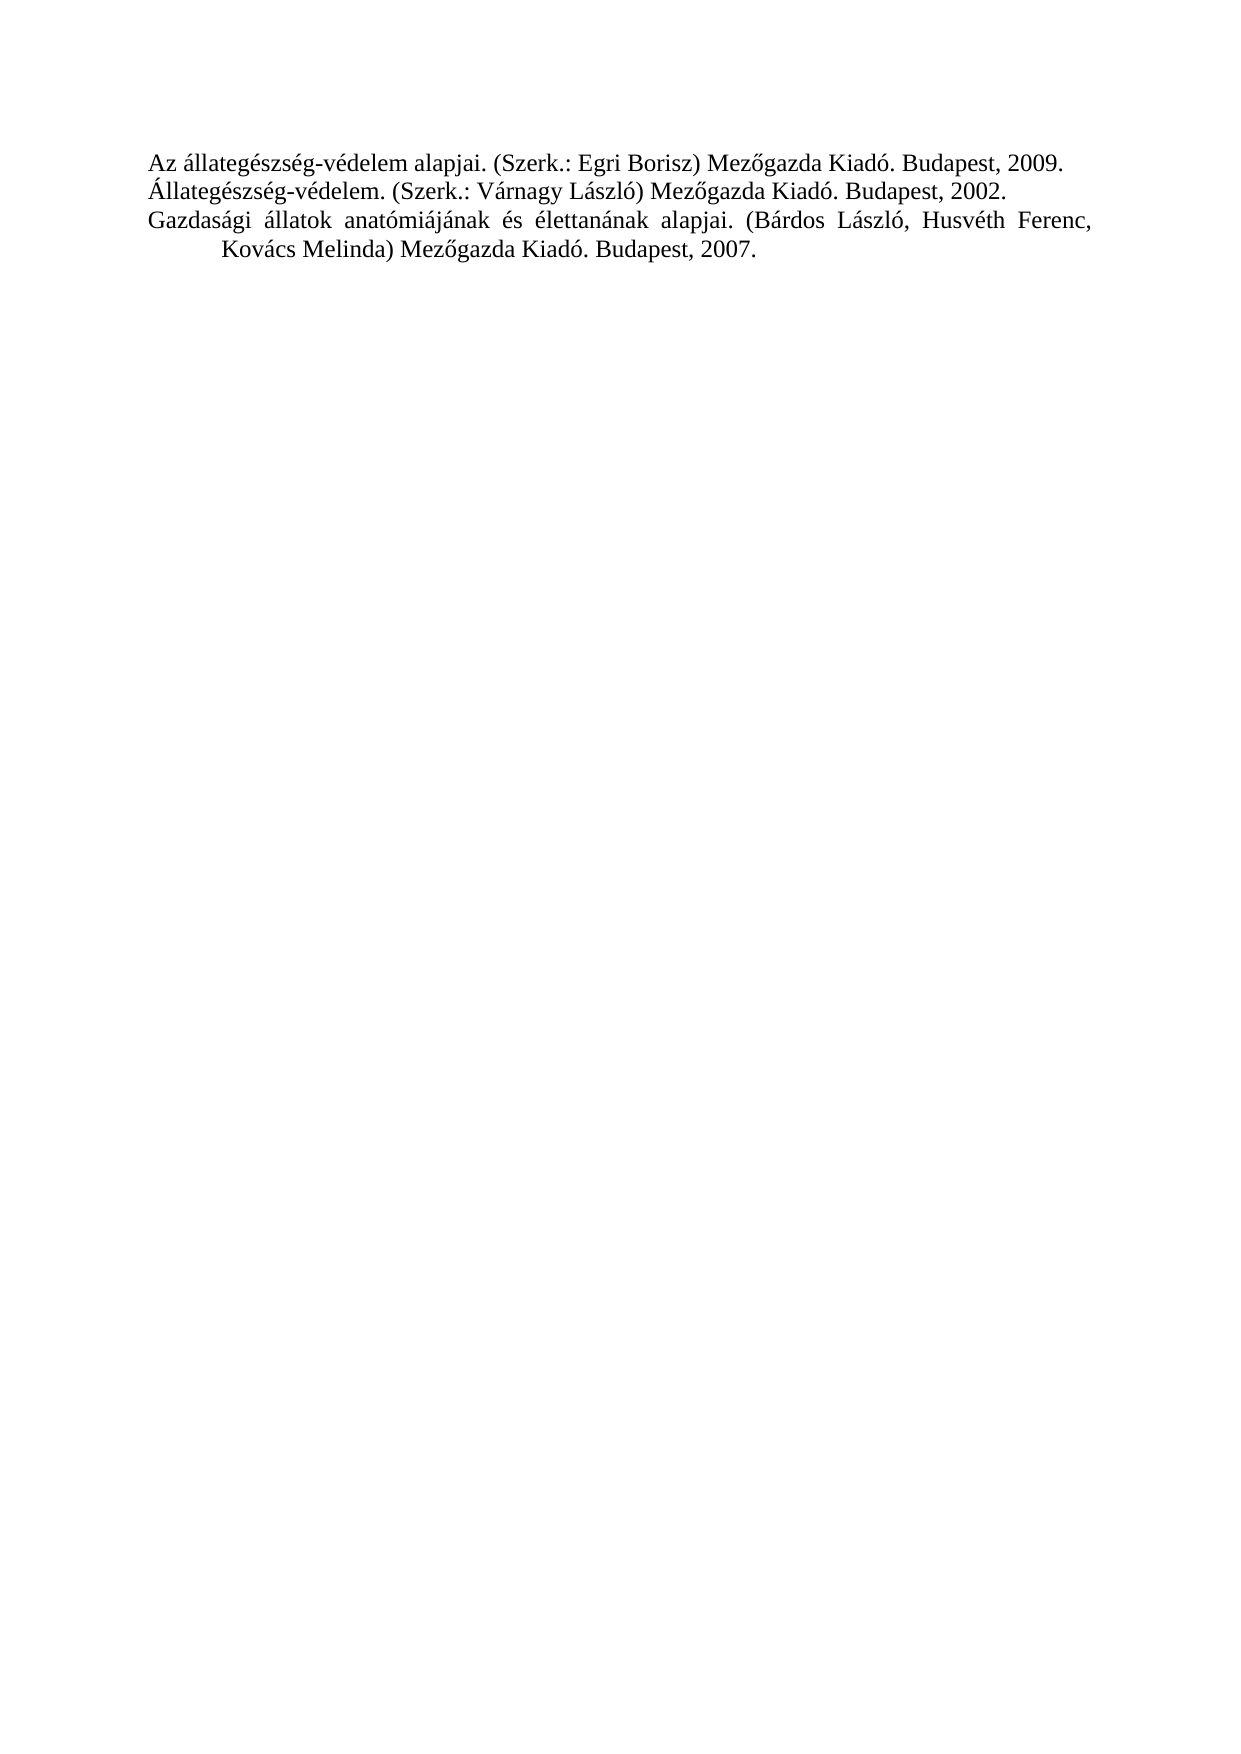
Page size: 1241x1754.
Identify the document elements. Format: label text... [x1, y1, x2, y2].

text Állategészség-védelem. (Szerk.: Várnagy László) Mezőgazda Kiadó. Budapest, 2002. [148, 176, 1093, 205]
text Gazdasági állatok anatómiájának és élettanának alapjai. (Bárdos László, Husvéth Ferenc, Kovács Melinda) Mezőgazda Kiadó. Budapest, 2007. [148, 205, 1093, 263]
text Az állategészség-védelem alapjai. (Szerk.: Egri Borisz) Mezőgazda Kiadó. Budapest, 2009. [148, 148, 1093, 176]
